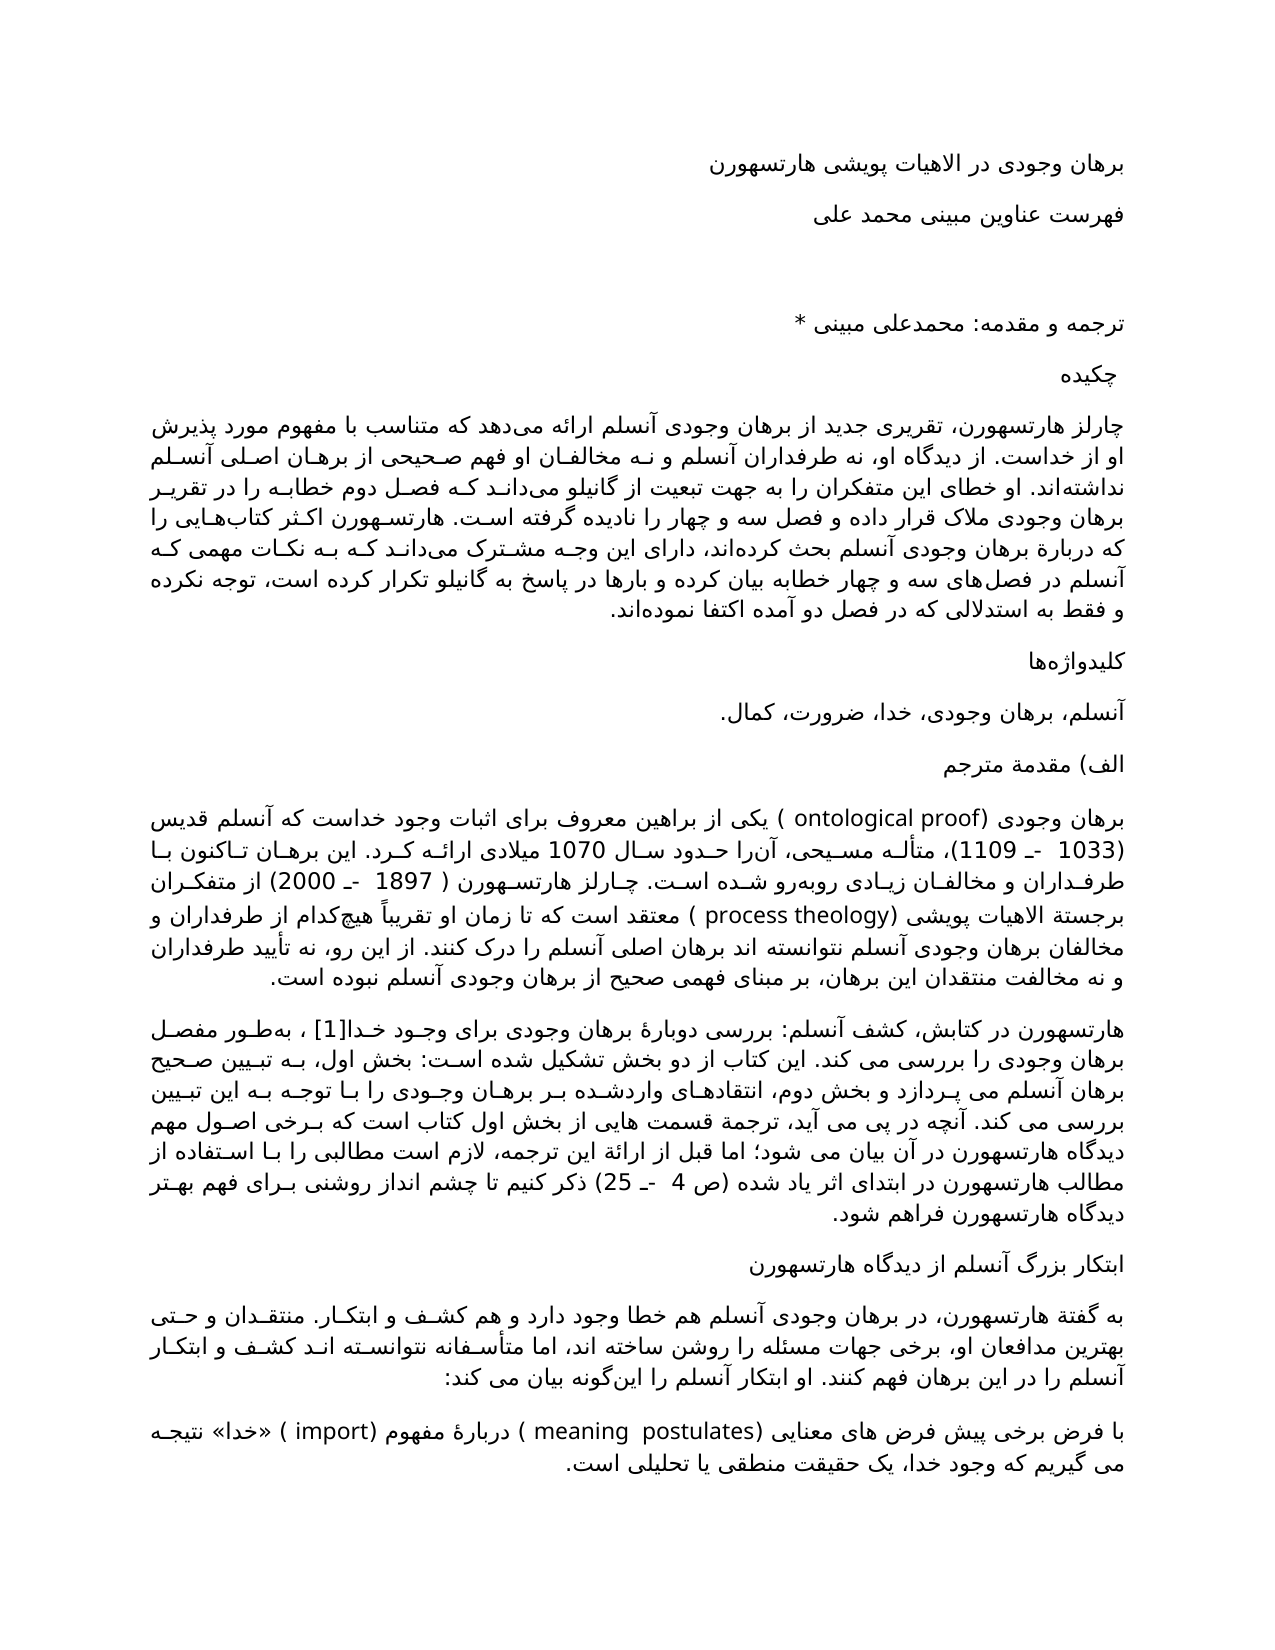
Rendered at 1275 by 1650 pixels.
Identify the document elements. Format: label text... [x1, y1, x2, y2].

text چارلز هارتسهورن، تقریری جدید از برهان وجودی آنسلم ارائه می‌دهد که متناسب با مفهوم مورد پذیرش او از خداست. از دیدگاه او، نه طرفداران آنسلم و نه مخالفان او فهم صحیحی از برهان اصلی آنسلم نداشته‌اند. او خطای این متفکران را به جهت تبعیت از گانیلو می‌داند که فصل دوم خطابه را در تقریر برهان وجودی ملاک قرار داده و فصل سه و چهار را نادیده گرفته است. هارتسهورن اکثر کتاب‌هایی را که دربارة برهان وجودی آنسلم بحث کرده‌اند، دارای این وجه مشترک می‌داند که به نکات مهمی که آنسلم در فصل‌های سه و چهار خطابه بیان کرده و بارها در پاسخ به گانیلو تکرار کرده است، توجه نکرده و فقط به استدلالی که در فصل دو آمده اکتفا نموده‌اند. [150, 413, 1125, 623]
text آنسلم، برهان وجودی، خدا، ضرورت، کمال. [150, 699, 1125, 726]
text ابتکار بزرگ آنسلم از دیدگاه هارتسهورن [150, 1251, 1125, 1278]
text با فرض برخی پیش ‎فرض ‎های معنایی (meaning postulates ) دربارۀ مفهوم (import ) «خدا» نتیجه می ‎گیریم که وجود خدا، یک حقیقت منطقی یا تحلیلی است. [150, 1415, 1125, 1477]
text الف) مقدمة مترجم [150, 751, 1125, 777]
text هارتسهورن در کتابش، کشف آنسلم: بررسی دوبارۀ برهان وجودی برای وجود خدا[1] ، به‌طور مفصل برهان وجودی را بررسی می ‎کند. این کتاب از دو بخش تشکیل شده است: بخش اول، به تبیین صحیح برهان آنسلم می ‎پردازد و بخش دوم، انتقادهای واردشده بر برهان وجودی را با توجه به این تبیین بررسی می ‎کند. آنچه در پی می ‎آید، ترجمة قسمت ‎هایی از بخش اول کتاب است که برخی اصول مهم دیدگاه هارتسهورن در آن بیان می ‎شود؛ اما قبل از ارائة این ترجمه، لازم است مطالبی را با استفاده از مطالب هارتسهورن در ابتدای اثر یاد شده (ص 4 - 25) ذکر کنیم تا چشم ‎انداز روشنی برای فهم بهتر دیدگاه هارتسهورن فراهم شود. [150, 1016, 1125, 1226]
text برهان وجودی در الاهیات پویشی هارتسهورن [150, 150, 1125, 177]
text ترجمه و مقدمه: محمدعلی مبینی * [150, 310, 1125, 336]
text فهرست عناوین مبینی محمد علی [150, 201, 1125, 228]
text کلیدواژه‌ها [150, 648, 1125, 674]
text برهان وجودی (ontological proof ) یکی از براهین معروف برای اثبات وجود خداست که آنسلم قدیس (1033 - 1109)، متأله مسیحی، آن‌را حدود سال 1070 میلادی ارائه کرد. این برهان تاکنون با طرفداران و مخالفان زیادی روبه‌رو شده است. چارلز هارتسهورن ( 1897 - 2000) از متفکران برجستة الاهیات پویشی (process theology ) معتقد است که تا زمان او تقریباً هیچ‌کدام از طرفداران و مخالفان برهان وجودی آنسلم نتوانسته ‎اند برهان اصلی آنسلم را درک کنند. از این رو، نه تأیید طرفداران و نه مخالفت منتقدان این برهان، بر مبنای فهمی صحیح از برهان وجودی آنسلم نبوده است. [150, 802, 1125, 991]
text چکیده [150, 361, 1125, 388]
text به گفتة هارتسهورن، در برهان وجودی آنسلم هم خطا وجود دارد و هم کشف و ابتکار. منتقدان و حتی بهترین مدافعان او، برخی جهات مسئله را روشن ساخته ‎اند، اما متأسفانه نتوانسته ‎اند کشف و ابتکار آنسلم را در این برهان فهم کنند. او ابتکار آنسلم را این‌گونه بیان می ‎کند: [150, 1303, 1125, 1391]
